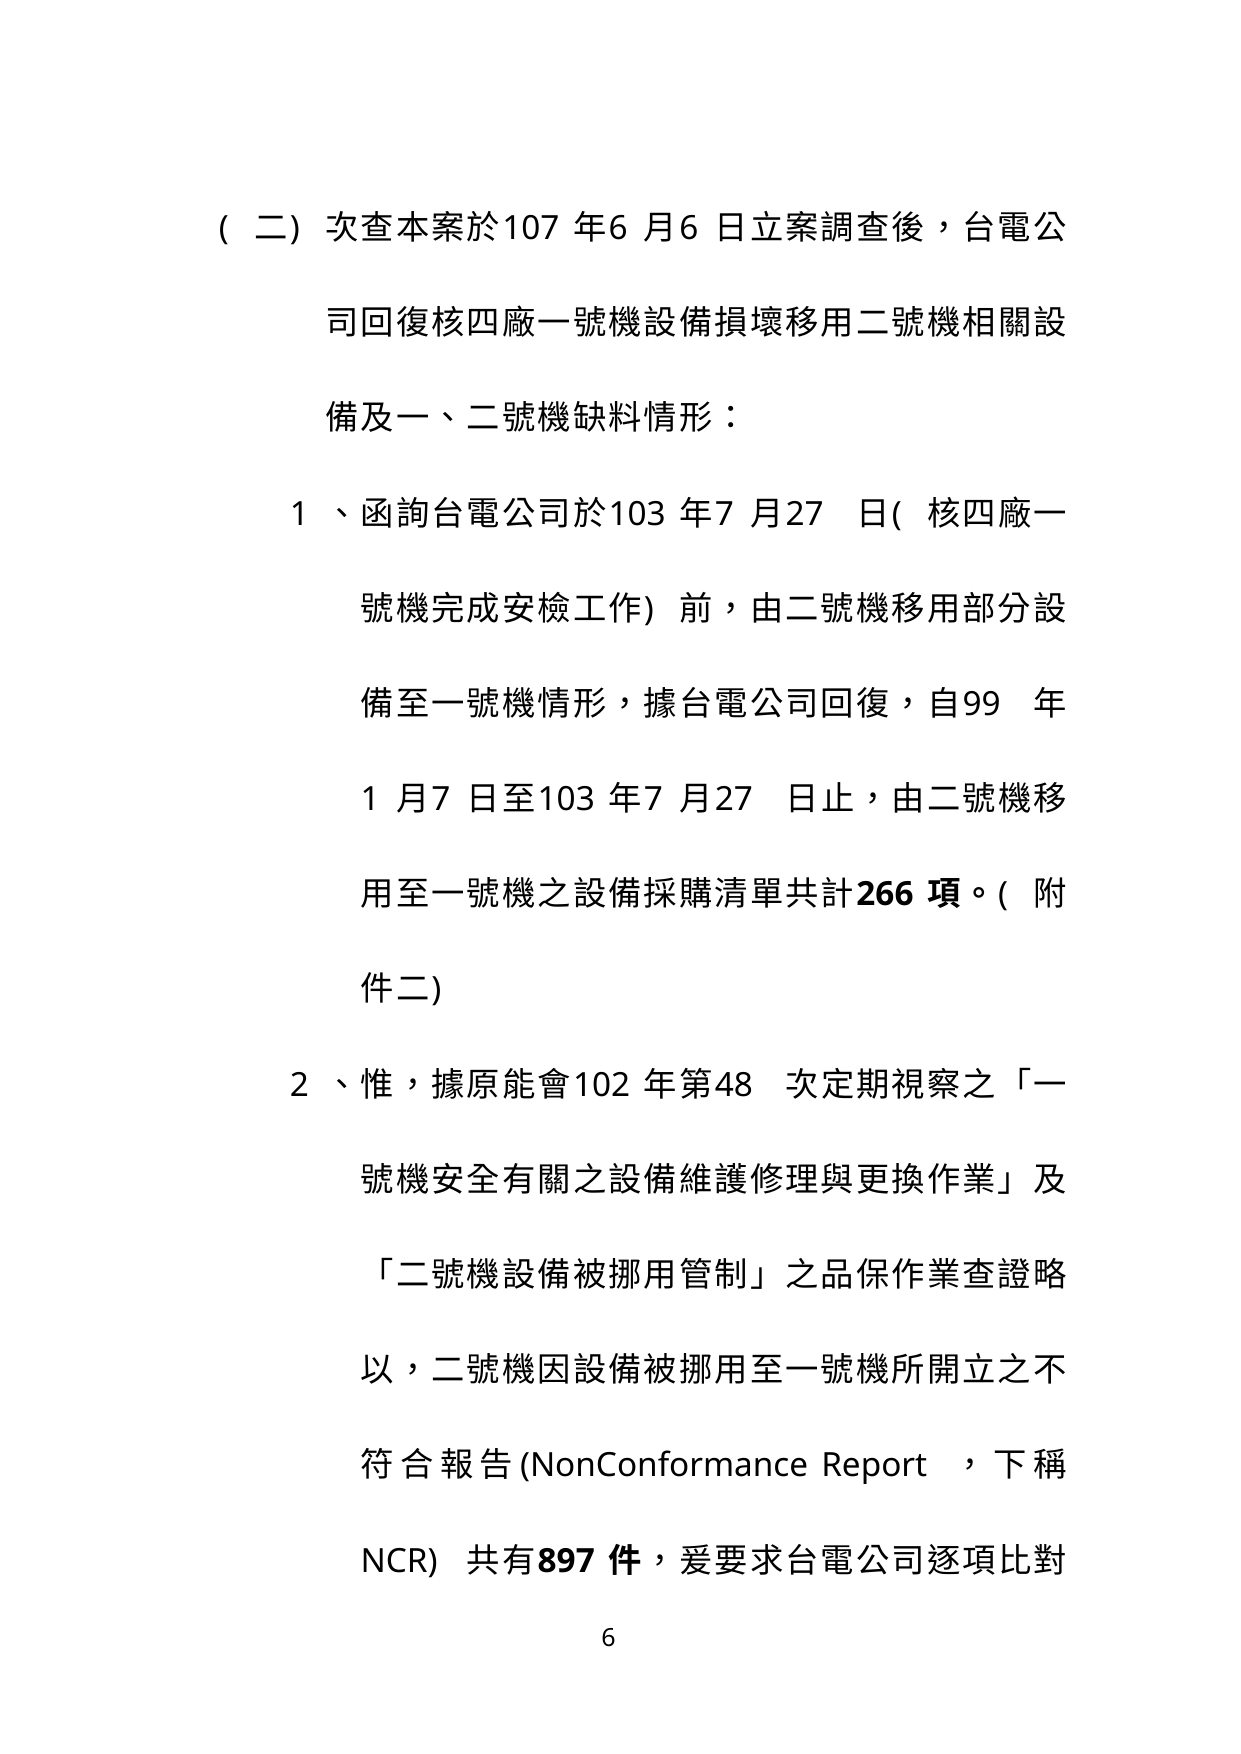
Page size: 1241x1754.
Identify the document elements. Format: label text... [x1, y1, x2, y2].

subtitle 次查本案於107年6月6日立案調查後，台電公司回復核四廠一號機設備損壞移用二號機相關設備及一、二號機缺料情形： [219, 177, 1069, 463]
subtitle 函詢台電公司於103年7月27日(核四廠一號機完成安檢工作)前，由二號機移用部分設備至一號機情形，據台電公司回復，自99年1月7日至103年7月27日止，由二號機移用至一號機之設備採購清單共計266項。(附件二) [272, 463, 1069, 1034]
